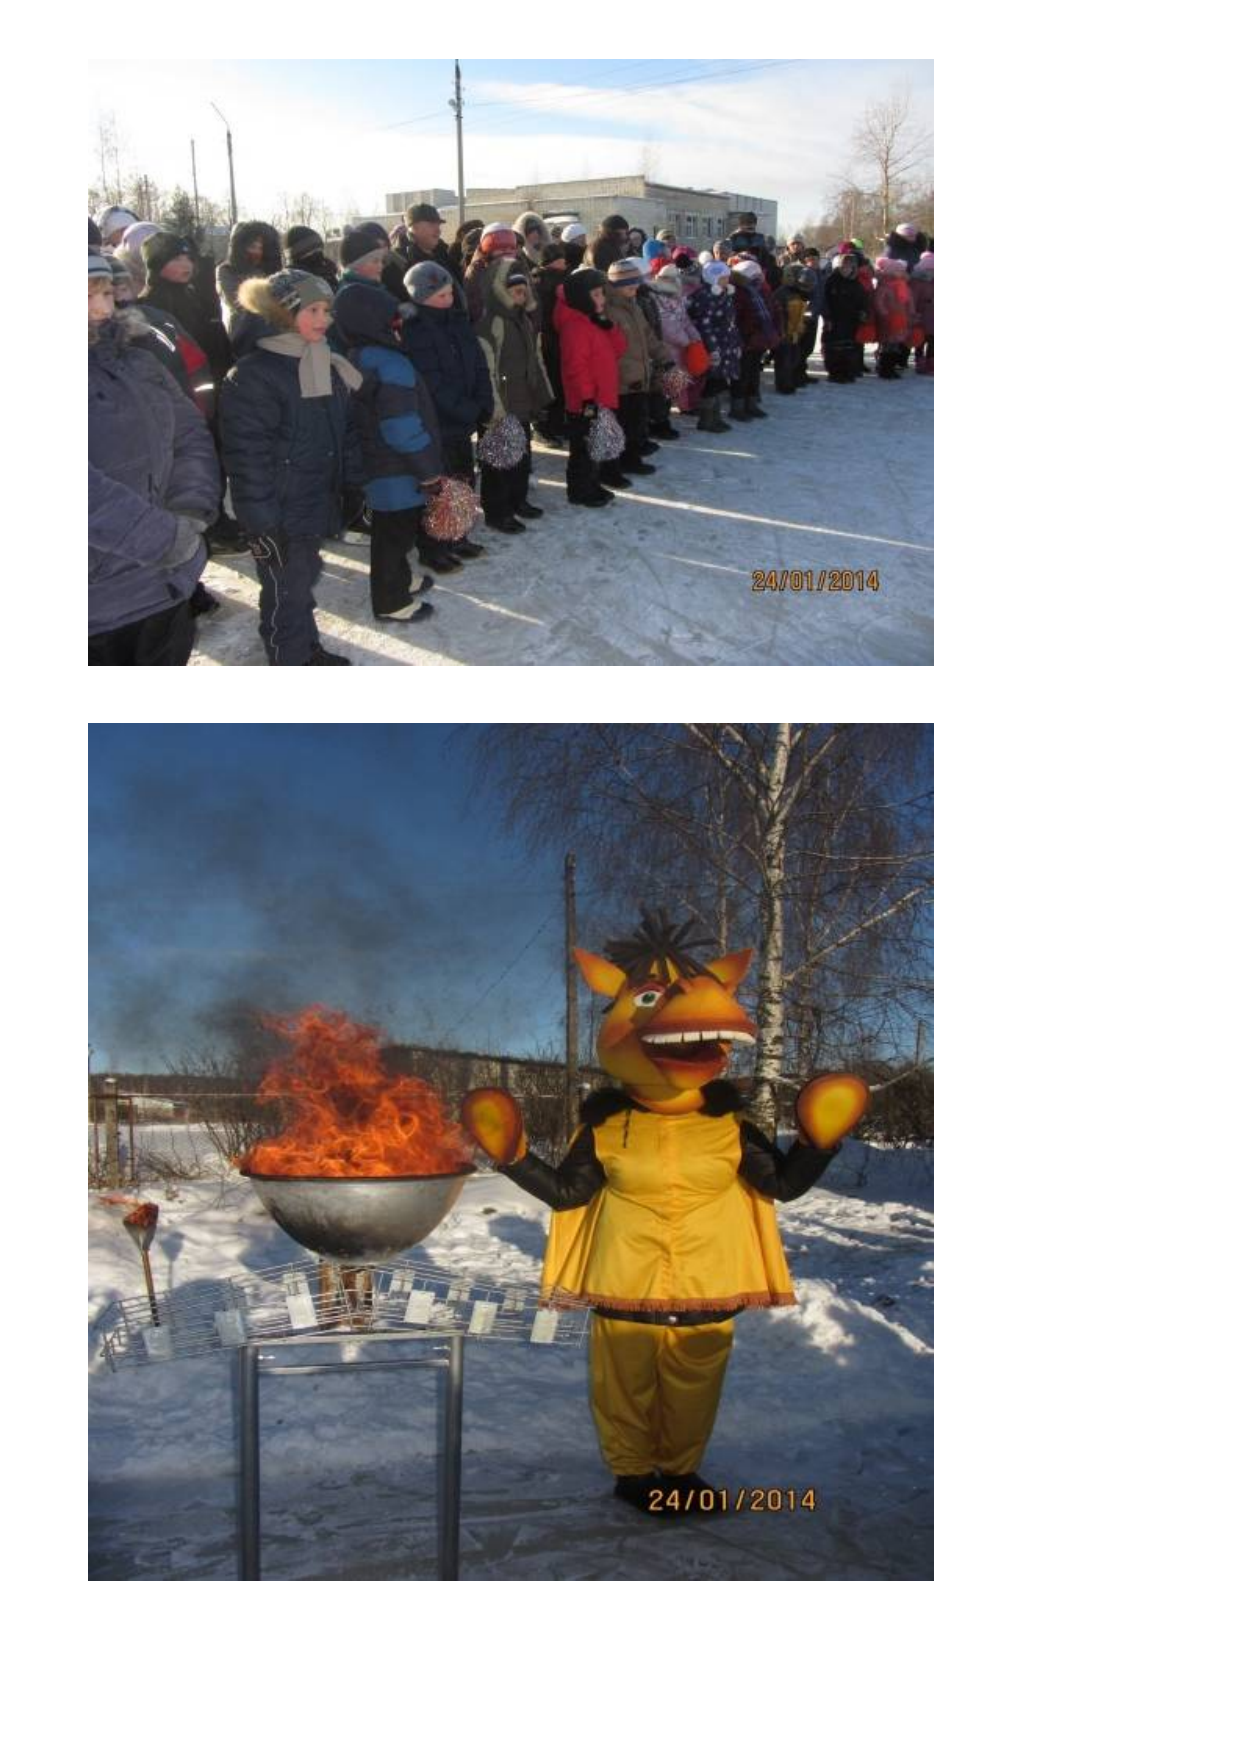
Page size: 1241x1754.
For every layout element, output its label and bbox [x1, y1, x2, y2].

picture [88, 723, 934, 1581]
picture [88, 59, 934, 666]
